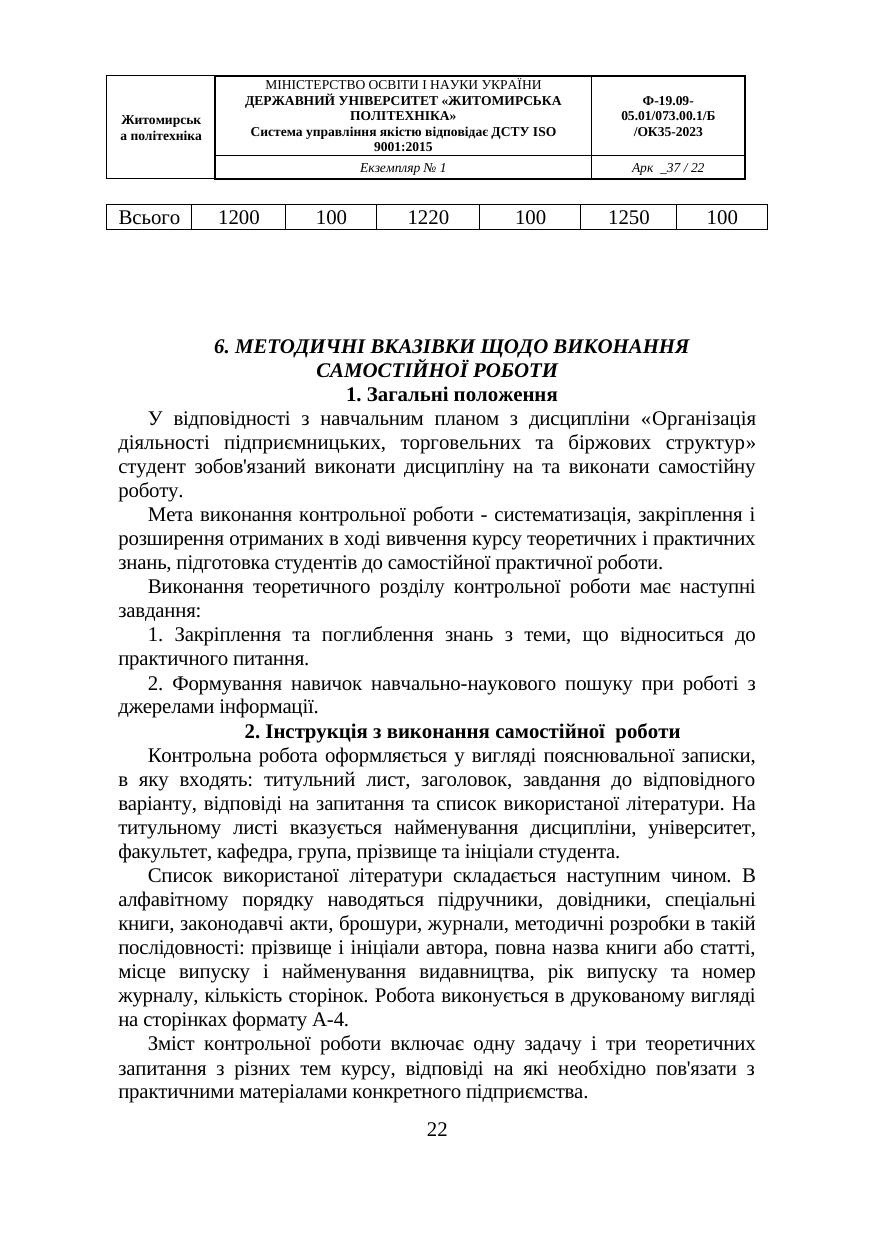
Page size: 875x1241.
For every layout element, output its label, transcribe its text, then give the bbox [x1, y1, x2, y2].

table_cell 100 [286, 205, 376, 229]
table_cell 1250 [581, 205, 676, 229]
text Контрольна робота оформляється у вигляді пояснювальної записки, в яку входять: титульний лист, заголовок, завдання до відповідного варіанту, відповіді на запитання та список використаної літератури. На титульному листі вказується найменування дисципліни, університет, факультет, кафедра, група, прізвище та ініціали студента. [118, 743, 756, 863]
list 2. Інструкція з виконання самостійної роботи [215, 718, 756, 743]
table_cell 100 [677, 205, 767, 229]
text 1. Загальні положення [118, 382, 756, 406]
text Виконання теоретичного розділу контрольної роботи має наступні завдання: [118, 574, 756, 622]
table_cell 1220 [377, 205, 479, 229]
text 6. МЕТОДИЧНІ ВКАЗІВКИ ЩОДО ВИКОНАННЯ САМОСТІЙНОЇ РОБОТИ [118, 333, 756, 382]
text 1. Закріплення та поглиблення знань з теми, що відноситься до практичного питання. [118, 622, 756, 670]
table_cell 100 [480, 205, 580, 229]
table_cell 1200 [192, 205, 285, 229]
text Зміст контрольної роботи включає одну задачу і три теоретичних запитання з різних тем курсу, відповіді на які необхідно пов'язати з практичними матеріалами конкретного підприємства. [118, 1031, 756, 1103]
text У відповідності з навчальним планом з дисципліни «Організація діяльності підприємницьких, торговельних та біржових структур» студент зобов'язаний виконати дисципліну на та виконати самостійну роботу. [118, 406, 756, 502]
text Мета виконання контрольної роботи - систематизація, закріплення і розширення отриманих в ході вивчення курсу теоретичних і практичних знань, підготовка студентів до самостійної практичної роботи. [118, 502, 756, 574]
list 2. Формування навичок навчально-наукового пошуку при роботі з джерелами інформації. [118, 670, 756, 718]
table_cell Всього [107, 205, 191, 229]
text Список використаної літератури складається наступним чином. В алфавітному порядку наводяться підручники, довідники, спеціальні книги, законодавчі акти, брошури, журнали, методичні розробки в такій послідовності: прізвище і ініціали автора, повна назва книги або статті, місце випуску і найменування видавництва, рік випуску та номер журналу, кількість сторінок. Робота виконується в друкованому вигляді на сторінках формату А-4. [118, 863, 756, 1031]
